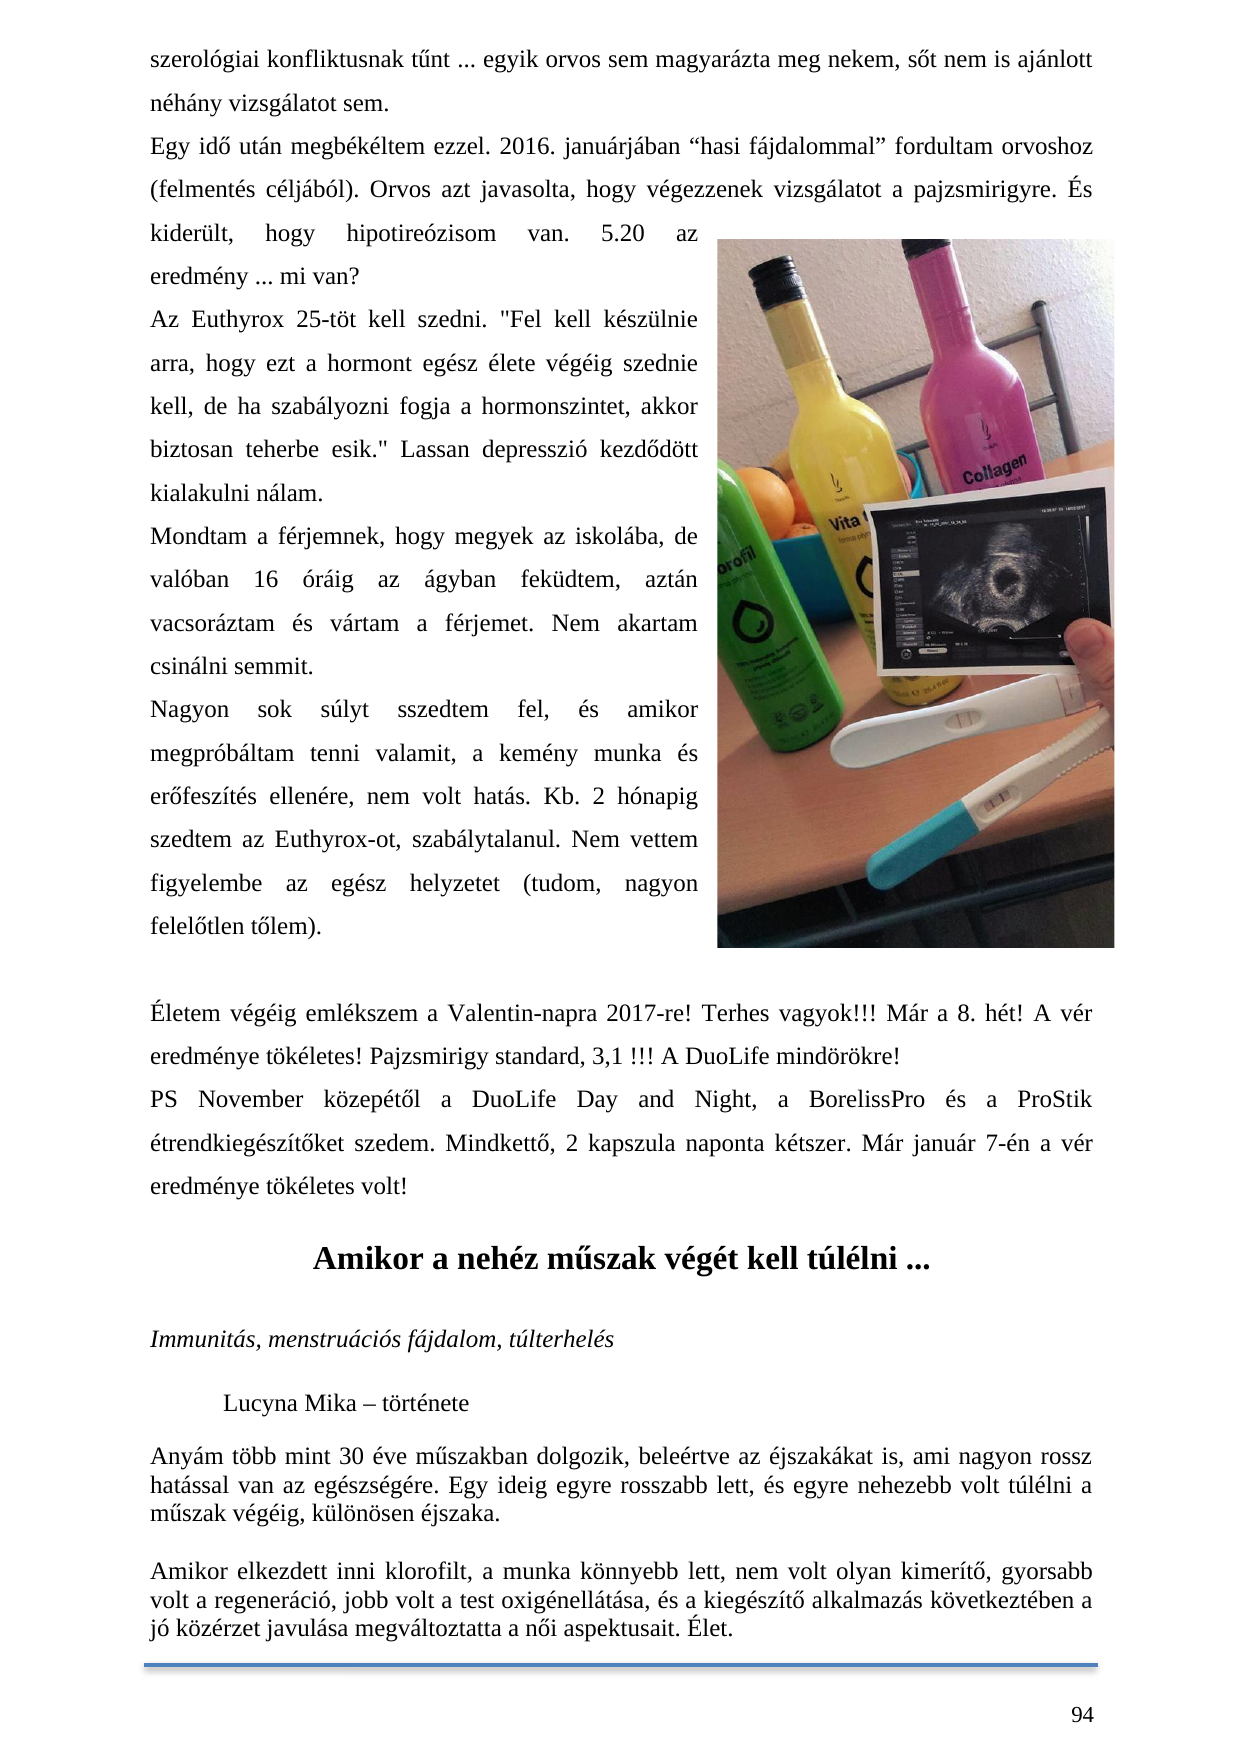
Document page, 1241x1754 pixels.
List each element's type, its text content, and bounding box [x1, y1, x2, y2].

text Amikor elkezdett inni klorofilt, a munka könnyebb lett, nem volt olyan kimerítő, gyorsabb volt a regeneráció, jobb volt a test oxigénellátása, és a kiegészítő alkalmazás következtében a jó közérzet javulása megváltoztatta a női aspektusait. Élet. [150, 1556, 1094, 1642]
text Lucyna Mika – története [223, 1388, 1094, 1417]
text Az Euthyrox 25-töt kell szedni. "Fel kell készülnie arra, hogy ezt a hormont egész élete végéig szednie kell, de ha szabályozni fogja a hormonszintet, akkor biztosan teherbe esik." Lassan depresszió kezdődött kialakulni nálam. [150, 304, 717, 506]
text Immunitás, menstruációs fájdalom, túlterhelés [150, 1324, 1094, 1353]
text PS November közepétől a DuoLife Day and Night, a BorelissPro és a ProStik étrendkiegészítőket szedem. Mindkettő, 2 kapszula naponta kétszer. Már január 7-én a vér eredménye tökéletes volt! [150, 1084, 1094, 1200]
text Anyám több mint 30 éve műszakban dolgozik, beleértve az éjszakákat is, ami nagyon rossz hatással van az egészségére. Egy ideig egyre rosszabb lett, és egyre nehezebb volt túlélni a műszak végéig, különösen éjszaka. [150, 1441, 1094, 1527]
text Nagyon sok súlyt sszedtem fel, és amikor megpróbáltam tenni valamit, a kemény munka és erőfeszítés ellenére, nem volt hatás. Kb. 2 hónapig szedtem az Euthyrox-ot, szabálytalanul. Nem vettem figyelembe az egész helyzetet (tudom, nagyon felelőtlen tőlem). [150, 694, 717, 940]
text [150, 44, 1094, 116]
picture [717, 239, 1115, 948]
text Életem végéig emlékszem a Valentin-napra 2017-re! Terhes vagyok!!! Már a 8. hét! A vér eredménye tökéletes! Pajzsmirigy standard, 3,1 !!! A DuoLife mindörökre! [150, 998, 1094, 1070]
text Mondtam a férjemnek, hogy megyek az iskolába, de valóban 16 óráig az ágyban feküdtem, aztán vacsoráztam és vártam a férjemet. Nem akartam csinálni semmit. [150, 521, 717, 680]
text Amikor a nehéz műszak végét kell túlélni ... [150, 1238, 1094, 1277]
text Egy idő után megbékéltem ezzel. 2016. januárjában “hasi fájdalommal” fordultam orvoshoz (felmentés céljából). Orvos azt javasolta, hogy végezzenek vizsgálatot a pajzsmirigyre. És kiderült, hogy hipotireózisom van. 5.20 az eredmény ... mi van? [150, 131, 1094, 290]
